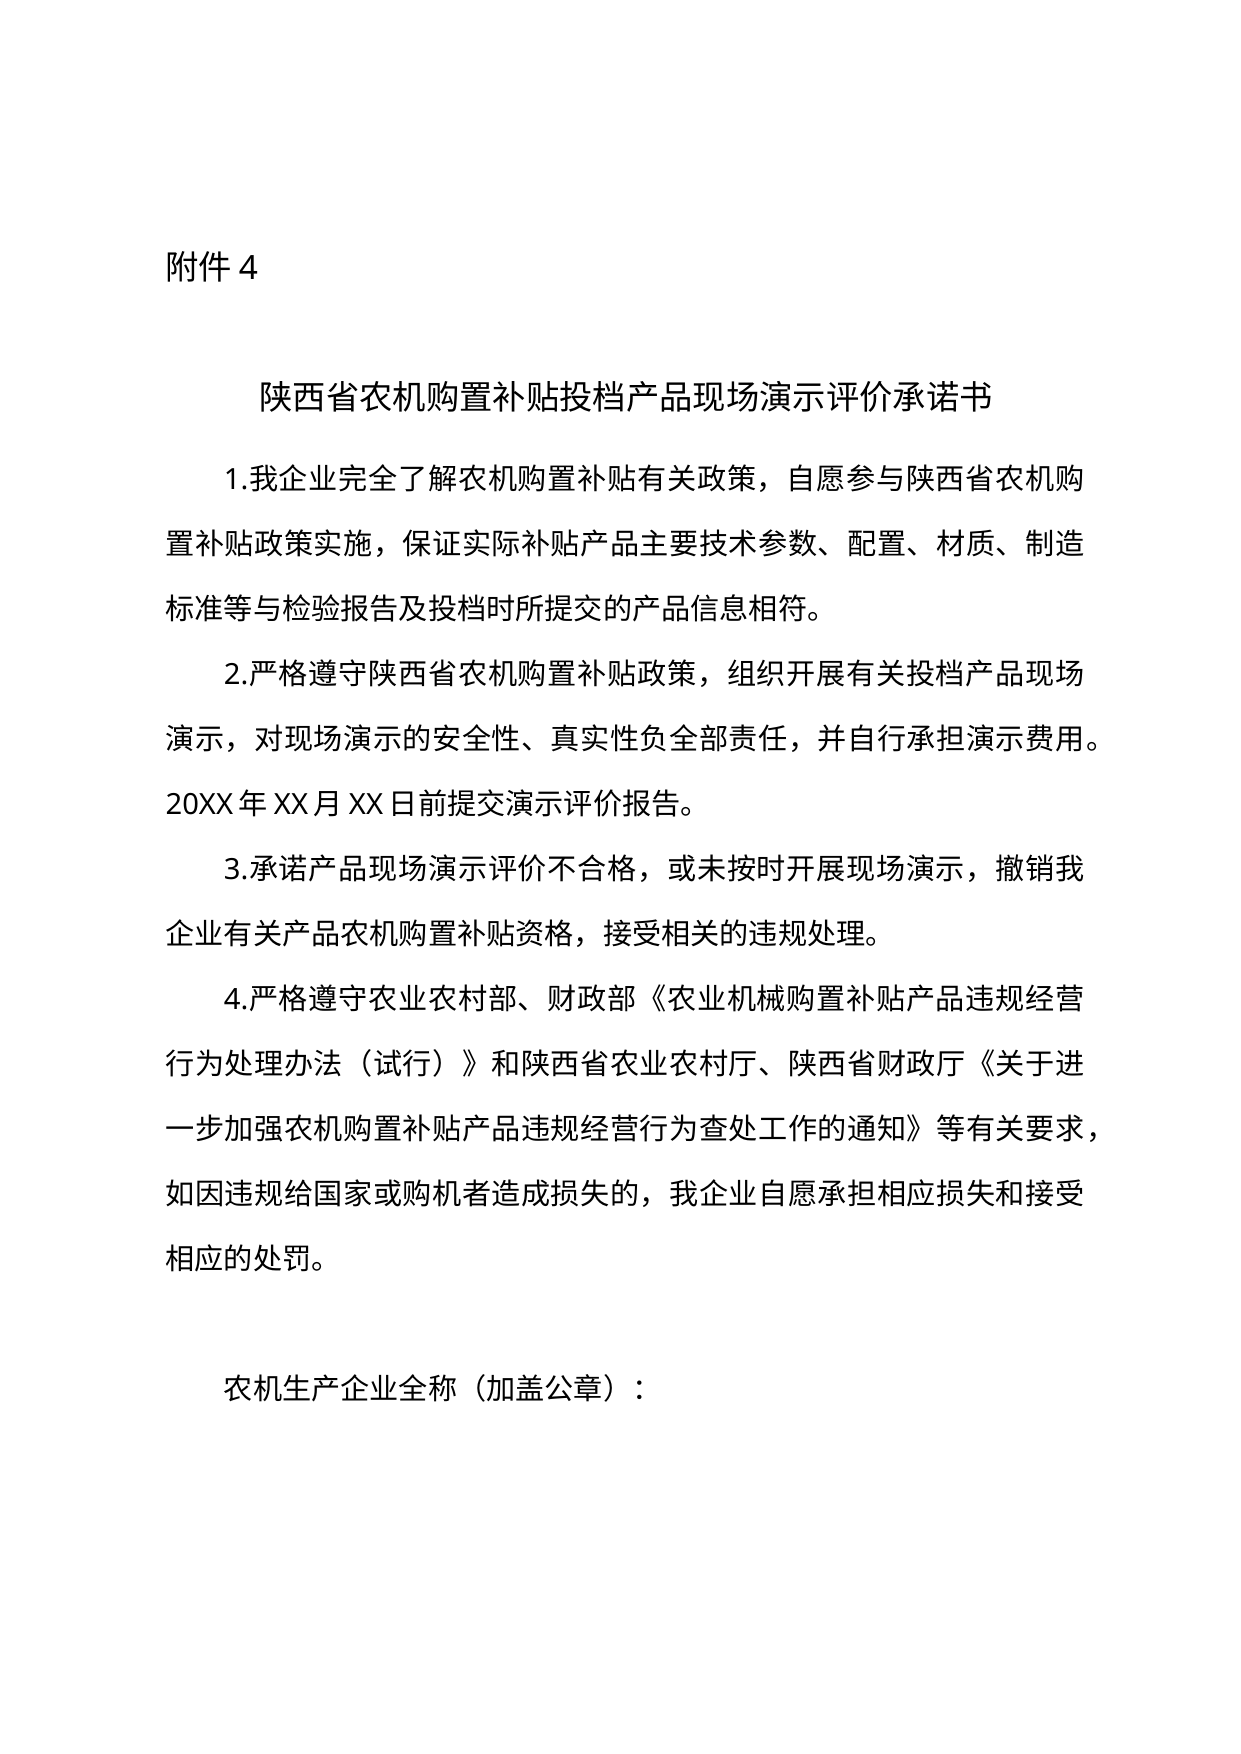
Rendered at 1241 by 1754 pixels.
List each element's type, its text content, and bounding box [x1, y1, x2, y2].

text 陕西省农机购置补贴投档产品现场演示评价承诺书 [165, 363, 1087, 428]
text 2.严格遵守陕西省农机购置补贴政策，组织开展有关投档产品现场演示，对现场演示的安全性、真实性负全部责任，并自行承担演示费用。20XX年XX月XX日前提交演示评价报告。 [165, 639, 1087, 834]
text 农机生产企业全称（加盖公章）： [165, 1354, 1087, 1419]
text 附件4 [165, 233, 1087, 298]
text 1.我企业完全了解农机购置补贴有关政策，自愿参与陕西省农机购置补贴政策实施，保证实际补贴产品主要技术参数、配置、材质、制造标准等与检验报告及投档时所提交的产品信息相符。 [165, 444, 1087, 639]
text 4.严格遵守农业农村部、财政部《农业机械购置补贴产品违规经营行为处理办法（试行）》和陕西省农业农村厅、陕西省财政厅《关于进一步加强农机购置补贴产品违规经营行为查处工作的通知》等有关要求，如因违规给国家或购机者造成损失的，我企业自愿承担相应损失和接受相应的处罚。 [165, 964, 1087, 1289]
text 3.承诺产品现场演示评价不合格，或未按时开展现场演示，撤销我企业有关产品农机购置补贴资格，接受相关的违规处理。 [165, 834, 1087, 964]
